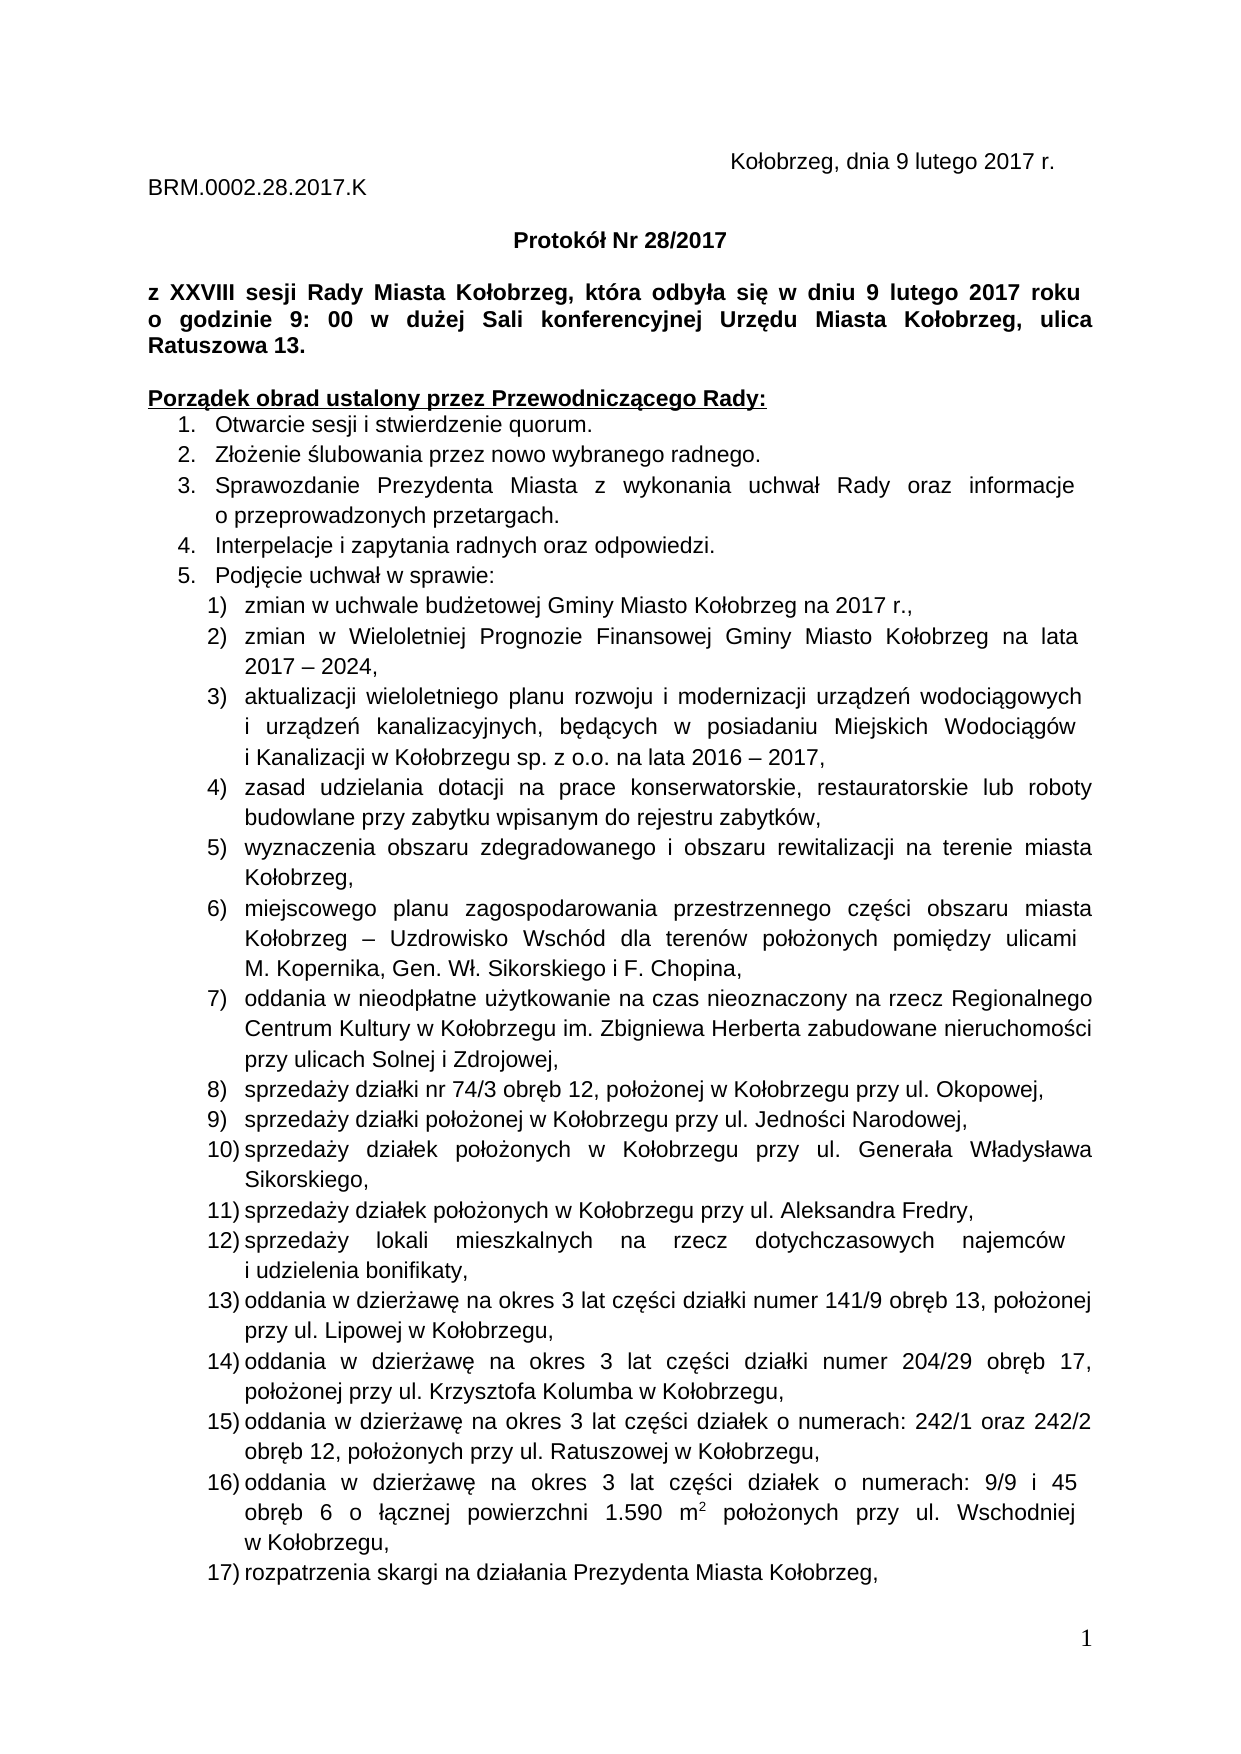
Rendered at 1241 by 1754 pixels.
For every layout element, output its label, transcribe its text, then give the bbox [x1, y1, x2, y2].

list Złożenie ślubowania przez nowo wybranego radnego. [177, 441, 1093, 468]
text Protokół Nr 28/2017 [148, 227, 1093, 253]
list sprzedaży lokali mieszkalnych na rzecz dotychczasowych najemców i udzielenia bonifikaty, [207, 1227, 1093, 1283]
list oddania w nieodpłatne użytkowanie na czas nieoznaczony na rzecz Regionalnego Centrum Kultury w Kołobrzegu im. Zbigniewa Herberta zabudowane nieruchomości przy ulicach Solnej i Zdrojowej, [207, 985, 1093, 1072]
list Otwarcie sesji i stwierdzenie quorum. [177, 411, 1093, 437]
list zmian w uchwale budżetowej Gminy Miasto Kołobrzeg na 2017 r., [207, 592, 1093, 619]
text Porządek obrad ustalony przez Przewodniczącego Rady: [148, 385, 1093, 411]
list miejscowego planu zagospodarowania przestrzennego części obszaru miasta Kołobrzeg – Uzdrowisko Wschód dla terenów położonych pomiędzy ulicami M. Kopernika, Gen. Wł. Sikorskiego i F. Chopina, [207, 894, 1093, 981]
text BRM.0002.28.2017.K [148, 174, 1093, 200]
list Sprawozdanie Prezydenta Miasta z wykonania uchwał Rady oraz informacje o przeprowadzonych przetargach. [177, 472, 1093, 528]
list oddania w dzierżawę na okres 3 lat części działki numer 141/9 obręb 13, położonej przy ul. Lipowej w Kołobrzegu, [207, 1287, 1093, 1344]
list Interpelacje i zapytania radnych oraz odpowiedzi. [177, 532, 1093, 558]
list oddania w dzierżawę na okres 3 lat części działek o numerach: 9/9 i 45 obręb 6 o łącznej powierzchni 1.590 m2 położonych przy ul. Wschodniej w Kołobrzegu, [207, 1468, 1093, 1555]
list Podjęcie uchwał w sprawie: [177, 562, 1093, 588]
list rozpatrzenia skargi na działania Prezydenta Miasta Kołobrzeg, [207, 1559, 1093, 1585]
list wyznaczenia obszaru zdegradowanego i obszaru rewitalizacji na terenie miasta Kołobrzeg, [207, 834, 1093, 891]
text z XXVIII sesji Rady Miasta Kołobrzeg, która odbyła się w dniu 9 lutego 2017 roku o godzinie 9: 00 w dużej Sali konferencyjnej Urzędu Miasta Kołobrzeg, ulica Ratuszowa 13. [148, 279, 1093, 358]
list oddania w dzierżawę na okres 3 lat części działki numer 204/29 obręb 17, położonej przy ul. Krzysztofa Kolumba w Kołobrzegu, [207, 1348, 1093, 1404]
list oddania w dzierżawę na okres 3 lat części działek o numerach: 242/1 oraz 242/2 obręb 12, położonych przy ul. Ratuszowej w Kołobrzegu, [207, 1408, 1093, 1464]
list sprzedaży działek położonych w Kołobrzegu przy ul. Aleksandra Fredry, [207, 1197, 1093, 1223]
list sprzedaży działki położonej w Kołobrzegu przy ul. Jedności Narodowej, [207, 1106, 1093, 1132]
list sprzedaży działki nr 74/3 obręb 12, położonej w Kołobrzegu przy ul. Okopowej, [207, 1076, 1093, 1102]
list sprzedaży działek położonych w Kołobrzegu przy ul. Generała Władysława Sikorskiego, [207, 1136, 1093, 1193]
list aktualizacji wieloletniego planu rozwoju i modernizacji urządzeń wodociągowych i urządzeń kanalizacyjnych, będących w posiadaniu Miejskich Wodociągów i Kanalizacji w Kołobrzegu sp. z o.o. na lata 2016 – 2017, [207, 683, 1093, 770]
text Kołobrzeg, dnia 9 lutego 2017 r. [148, 148, 1093, 174]
list zmian w Wieloletniej Prognozie Finansowej Gminy Miasto Kołobrzeg na lata 2017 – 2024, [207, 623, 1093, 679]
list zasad udzielania dotacji na prace konserwatorskie, restauratorskie lub roboty budowlane przy zabytku wpisanym do rejestru zabytków, [207, 774, 1093, 830]
